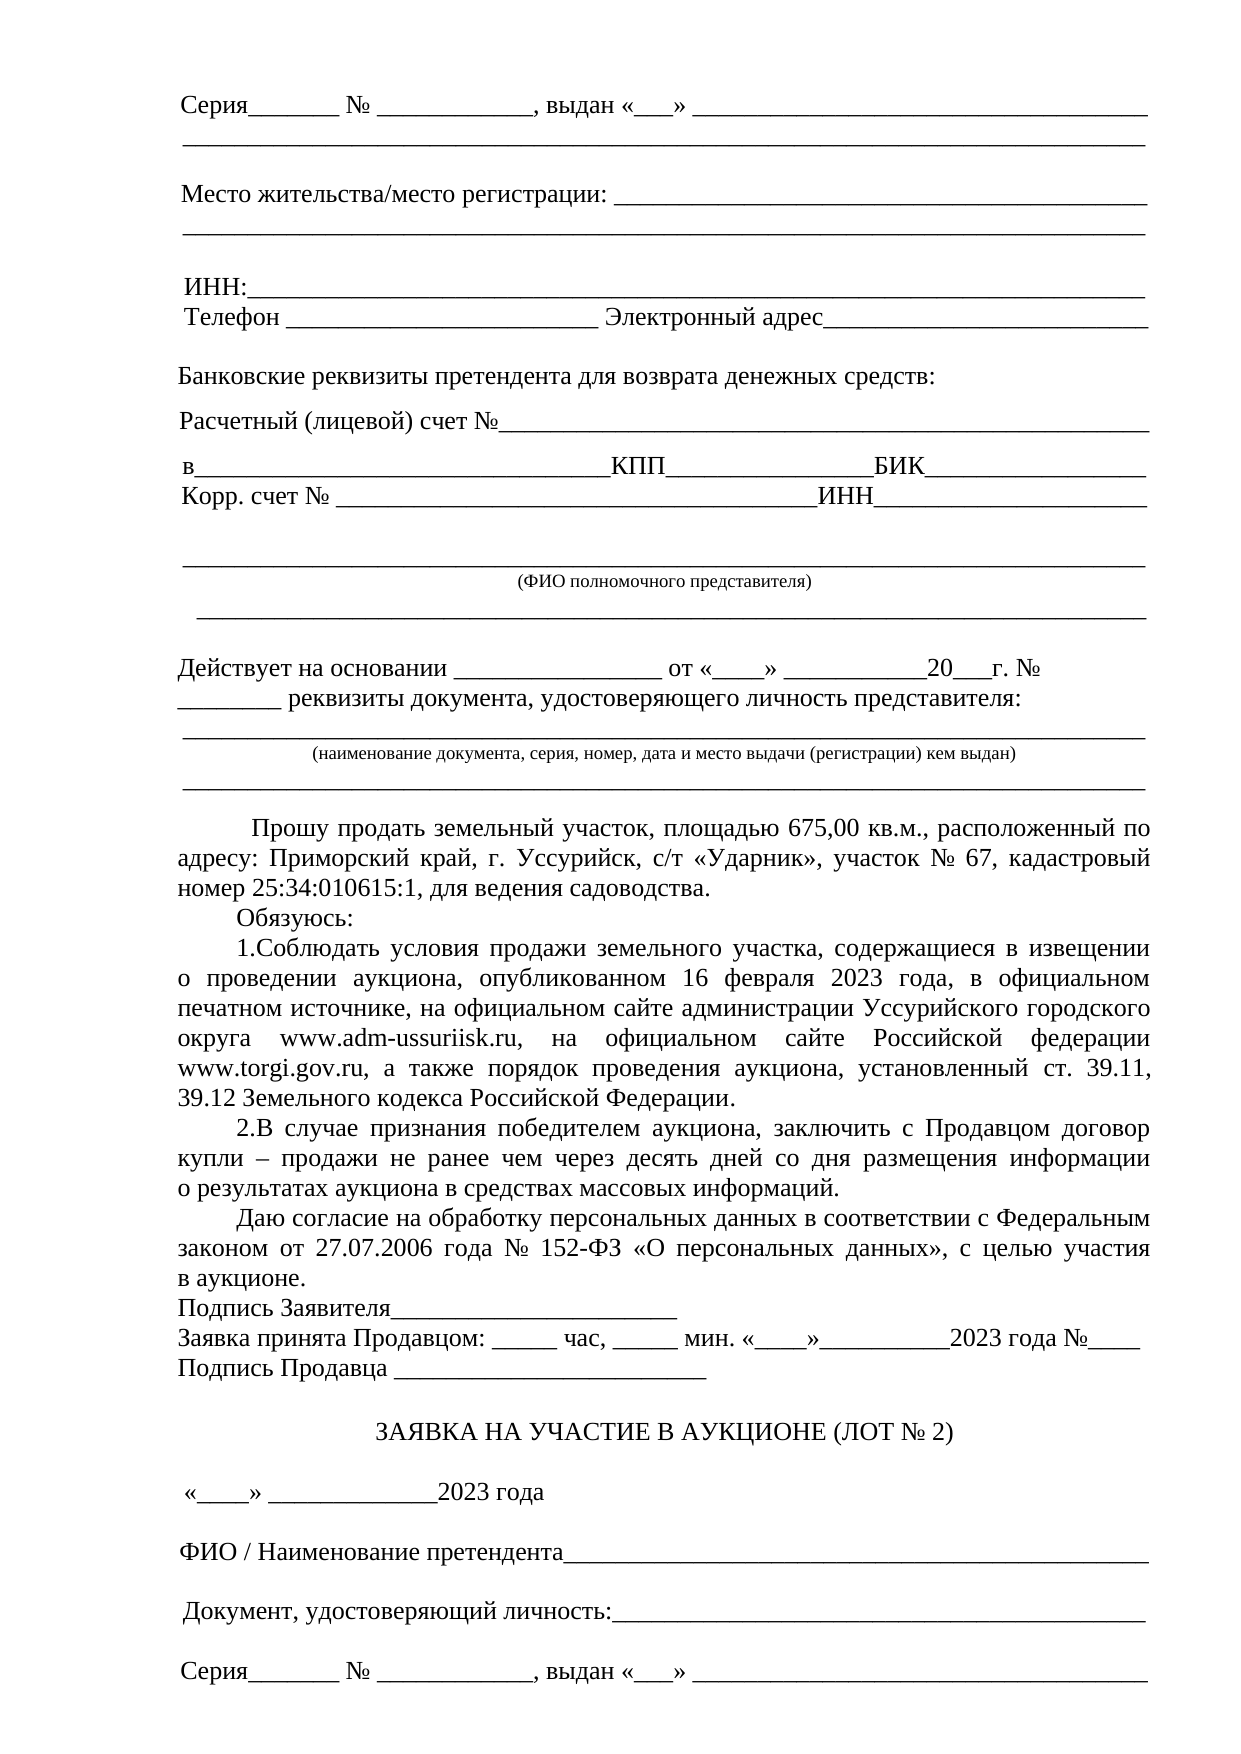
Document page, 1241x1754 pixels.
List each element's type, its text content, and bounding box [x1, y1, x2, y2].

text __________________________________________________________________________ [177, 208, 1152, 238]
text Серия_______ № ____________, выдан «___» ___________________________________ [177, 1655, 1152, 1685]
text Заявка принята Продавцом: _____ час, _____ мин. «____»__________2023 года №____ [177, 1322, 1152, 1352]
text Корр. счет № _____________________________________ИНН_____________________ [177, 480, 1152, 510]
text Документ, удостоверяющий личность:_________________________________________ [177, 1595, 1152, 1625]
text Банковские реквизиты претендента для возврата денежных средств: [177, 360, 1152, 390]
text __________________________________________________________________________ [177, 119, 1152, 149]
text в________________________________КПП________________БИК_________________ [177, 450, 1152, 480]
text _________________________________________________________________________ [177, 592, 1167, 622]
text ЗАЯВКА НА УЧАСТИЕ В АУКЦИОНЕ (ЛОТ № 2) [177, 1416, 1152, 1446]
text Прошу продать земельный участок, площадью 675,00 кв.м., расположенный по адресу: Приморский край, г. Уссурийск, с/т «Ударник», участок № 67, кадастровый номер 25:34:010615:1, для ведения садоводства. [177, 812, 1152, 902]
text Серия_______ № ____________, выдан «___» ___________________________________ [177, 89, 1152, 119]
text ФИО / Наименование претендента_____________________________________________ [177, 1536, 1152, 1566]
text Обязуюсь: [177, 902, 1152, 932]
text 2.В случае признания победителем аукциона, заключить с Продавцом договор купли – продажи не ранее чем через десять дней со дня размещения информации о результатах аукциона в средствах массовых информаций. [177, 1112, 1152, 1202]
text Даю согласие на обработку персональных данных в соответствии с Федеральным законом от 27.07.2006 года № 152-ФЗ «О персональных данных», с целью участия в аукционе. [177, 1202, 1152, 1292]
text 1.Соблюдать условия продажи земельного участка, содержащиеся в извещении о проведении аукциона, опубликованном 16 февраля 2023 года, в официальном печатном источнике, на официальном сайте администрации Уссурийского городского округа www.adm-ussuriisk.ru, на официальном сайте Российской федерации www.torgi.gov.ru, а также порядок проведения аукциона, установленный ст. 39.11, 39.12 Земельного кодекса Российской Федерации. [177, 932, 1152, 1112]
text __________________________________________________________________________ [177, 763, 1152, 793]
text __________________________________________________________________________ [177, 540, 1152, 570]
text (наименование документа, серия, номер, дата и место выдачи (регистрации) кем выдан) [177, 742, 1152, 763]
text Расчетный (лицевой) счет №__________________________________________________ [177, 405, 1152, 435]
text (ФИО полномочного представителя) [177, 570, 1152, 592]
text Подпись Заявителя______________________ [177, 1292, 1152, 1322]
text ИНН:_____________________________________________________________________ [177, 271, 1152, 301]
text Телефон ________________________ Электронный адрес_________________________ [177, 301, 1152, 331]
text Действует на основании ________________ от «____» ___________20___г. № ________ реквизиты документа, удостоверяющего личность представителя: [177, 652, 1152, 712]
text Место жительства/место регистрации: _________________________________________ [177, 178, 1152, 208]
text Подпись Продавца ________________________ [177, 1352, 1152, 1382]
text __________________________________________________________________________ [177, 712, 1152, 742]
text «____» _____________2023 года [177, 1476, 1152, 1506]
